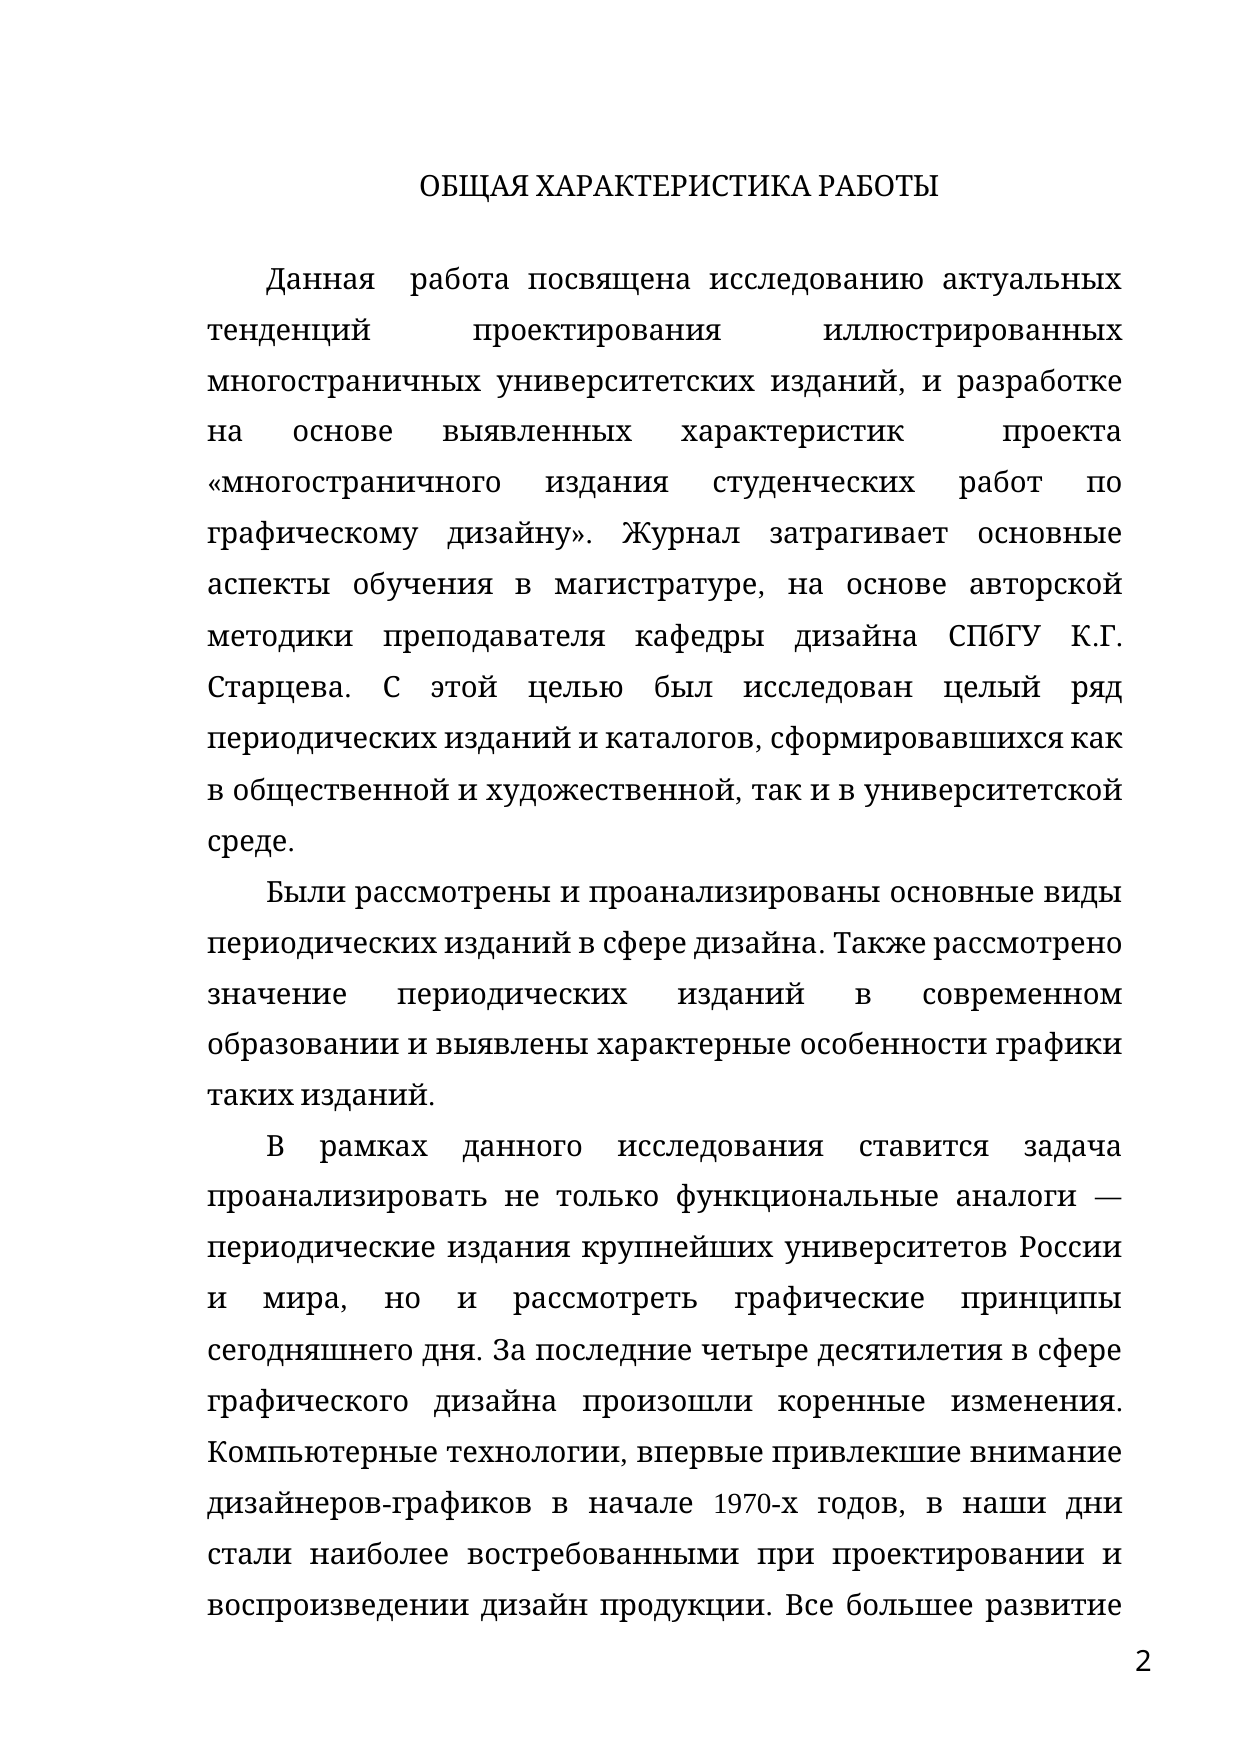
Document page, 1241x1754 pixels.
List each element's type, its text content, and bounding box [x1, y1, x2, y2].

text Данная работа посвящена исследованию актуальных тенденций проектирования иллюстрированных многостраничных университетских изданий, и разработке на основе выявленных характеристик проекта «многостраничного издания студенческих работ по графическому дизайну». Журнал затрагивает основные аспекты обучения в магистратуре, на основе авторской методики преподавателя кафедры дизайна СПбГУ К.Г. Старцева. С этой целью был исследован целый ряд периодических изданий и каталогов, сформировавшихся как в общественной и художественной, так и в университетской среде. [207, 263, 1123, 859]
text ОБЩАЯ ХАРАКТЕРИСТИКА РАБОТЫ [207, 170, 1152, 204]
text Были рассмотрены и проанализированы основные виды периодических изданий в сфере дизайна. Также рассмотрено значение периодических изданий в современном образовании и выявлены характерные особенности графики таких изданий. [207, 876, 1123, 1113]
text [207, 1130, 1123, 1623]
